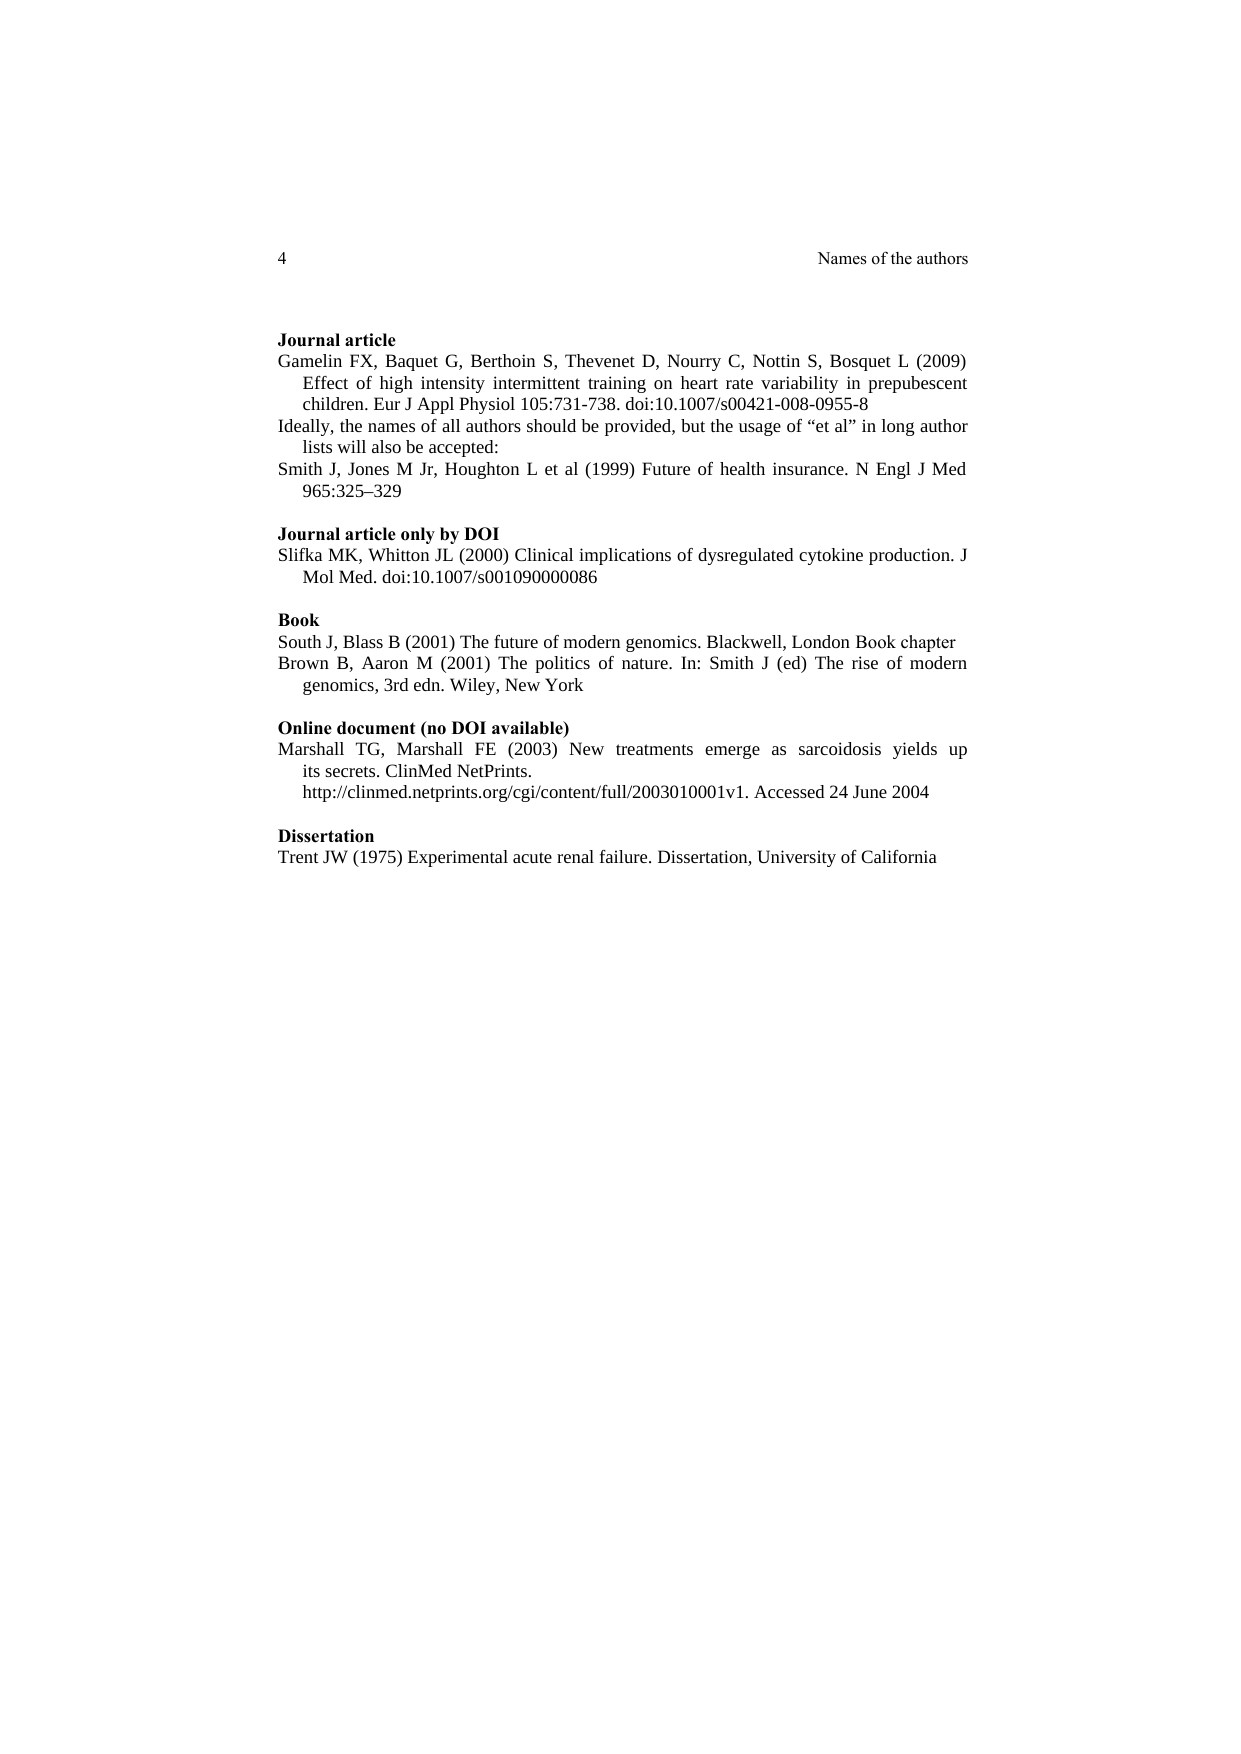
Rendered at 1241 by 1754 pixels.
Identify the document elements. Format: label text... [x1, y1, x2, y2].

text South J, Blass B (2001) The future of modern genomics. Blackwell, London Book chapter [278, 631, 968, 652]
text Book [278, 609, 968, 631]
text Gamelin FX, Baquet G, Berthoin S, Thevenet D, Nourry C, Nottin S, Bosquet L (2009) Effect of high intensity intermittent training on heart rate variability in prepubescent children. Eur J Appl Physiol 105:731-738. doi:10.1007/s00421-008-0955-8 [278, 350, 968, 415]
text Marshall TG, Marshall FE (2003) New treatments emerge as sarcoidosis yields up its secrets. ClinMed NetPrints. http://clinmed.netprints.org/cgi/content/full/2003010001v1. Accessed 24 June 2004 [278, 738, 968, 803]
text Slifka MK, Whitton JL (2000) Clinical implications of dysregulated cytokine production. J Mol Med. doi:10.1007/s001090000086 [278, 544, 968, 587]
text Online document (no DOI available) [278, 717, 968, 738]
text Journal article [278, 329, 968, 350]
text Ideally, the names of all authors should be provided, but the usage of “et al” in long author lists will also be accepted: [278, 415, 968, 458]
text Smith J, Jones M Jr, Houghton L et al (1999) Future of health insurance. N Engl J Med 965:325–329 [278, 458, 968, 501]
text Journal article only by DOI [278, 523, 968, 544]
text Brown B, Aaron M (2001) The politics of nature. In: Smith J (ed) The rise of modern genomics, 3rd edn. Wiley, New York [278, 652, 968, 695]
text Trent JW (1975) Experimental acute renal failure. Dissertation, University of California [278, 846, 968, 868]
text Dissertation [278, 824, 968, 846]
